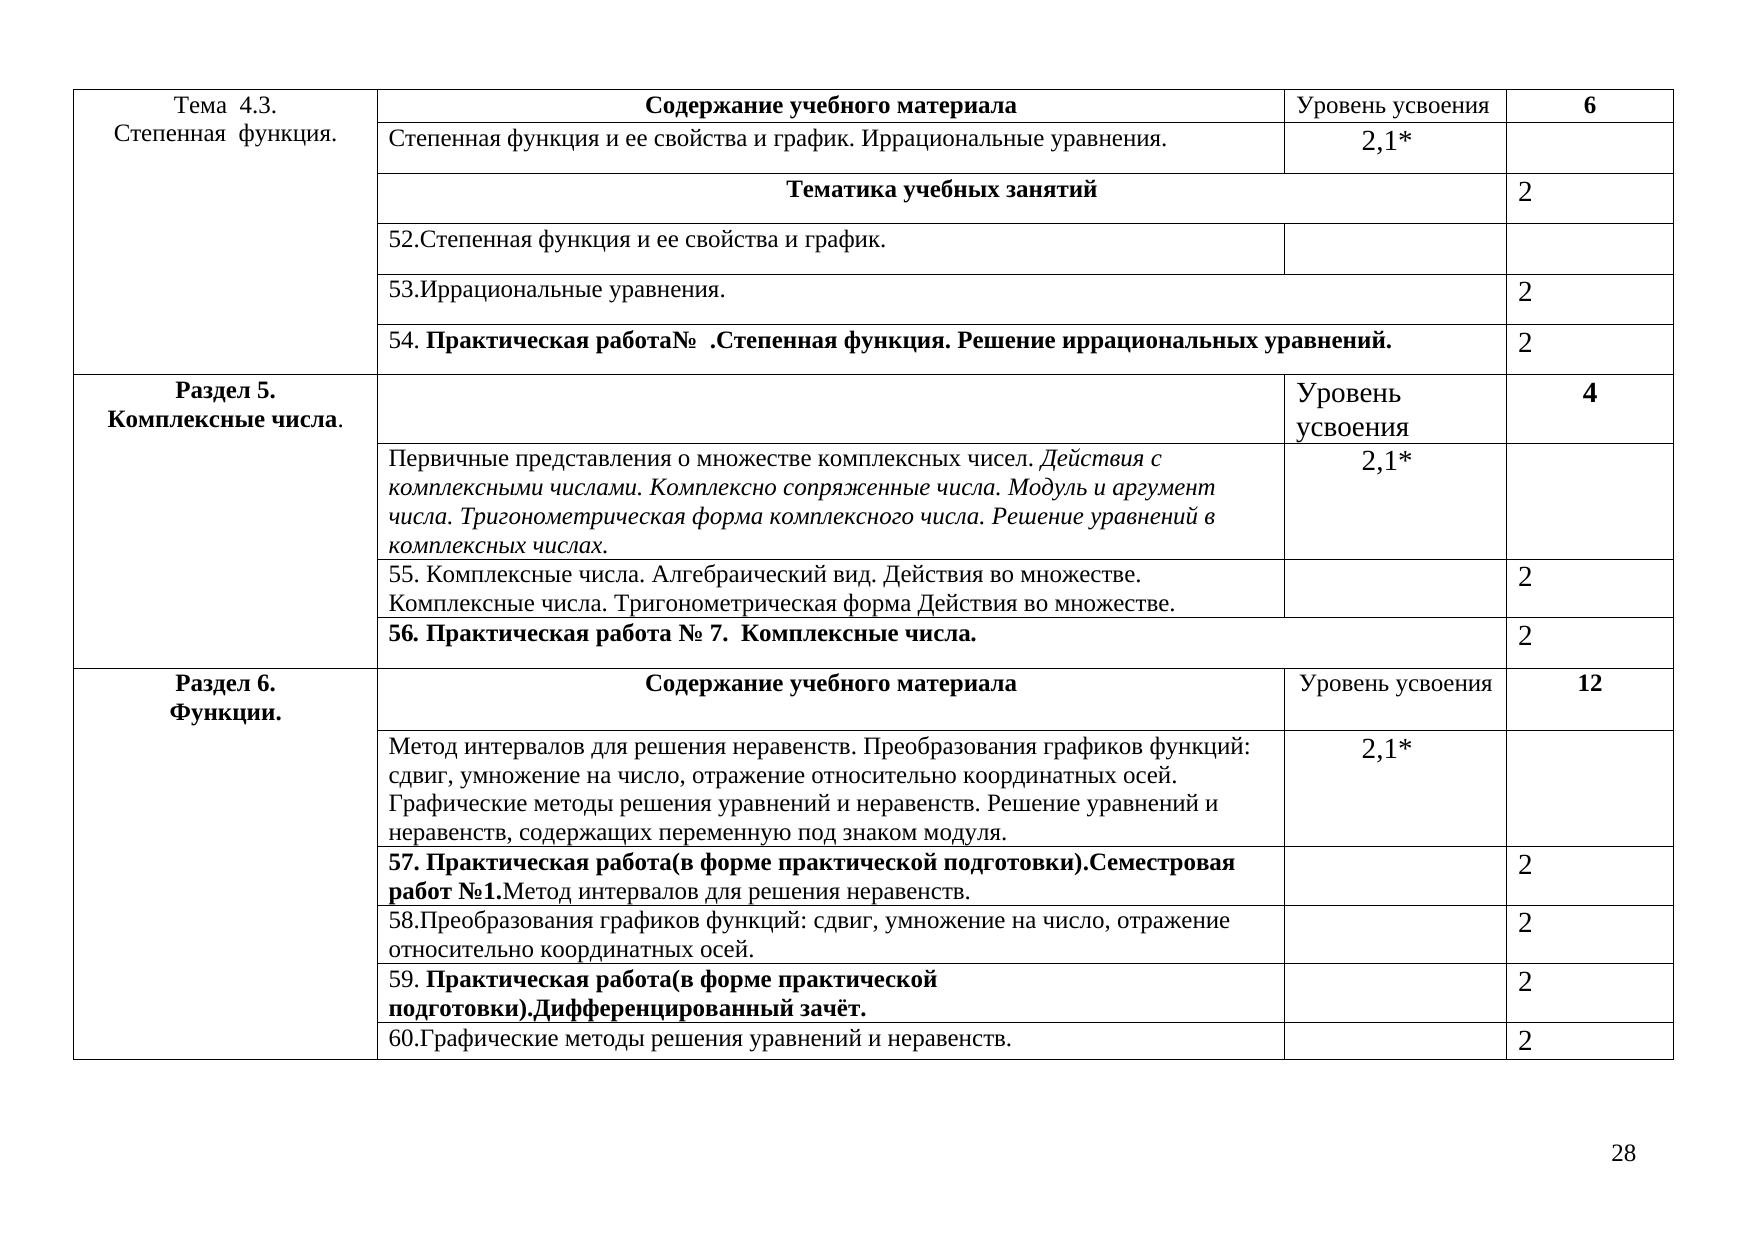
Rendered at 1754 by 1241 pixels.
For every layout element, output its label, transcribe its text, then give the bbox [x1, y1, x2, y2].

table_cell 2 [1507, 906, 1673, 963]
table_cell 54. Практическая работа№ .Степенная функция. Решение иррациональных уравнений. [378, 325, 1506, 374]
table_cell 60.Графические методы решения уравнений и неравенств. [378, 1023, 1284, 1059]
table_cell Содержание учебного материала [378, 90, 1284, 122]
table_cell 2 [1507, 560, 1673, 617]
table_cell [1507, 224, 1673, 273]
table_cell 52.Степенная функция и ее свойства и график. [378, 224, 1284, 273]
table_cell 2 [1507, 174, 1673, 223]
table_cell [1285, 906, 1506, 963]
table_cell 55. Комплексные числа. Алгебраический вид. Действия во множестве. Комплексные числа. Тригонометрическая форма Действия во множестве. [378, 560, 1284, 617]
table_cell 2 [1507, 847, 1673, 904]
table_cell Раздел 5. Комплексные числа. [74, 375, 377, 667]
table_cell [1507, 123, 1673, 173]
table_cell [1285, 224, 1506, 273]
table_cell [1285, 847, 1506, 904]
table_cell Уровень усвоения [1285, 375, 1506, 442]
table_cell 2,1* [1285, 731, 1506, 846]
table_cell 2,1* [1285, 123, 1506, 173]
table_cell Раздел 6. Функции. [74, 669, 377, 1059]
table_cell [1507, 444, 1673, 558]
table_cell [1507, 731, 1673, 846]
table_cell 6 [1507, 90, 1673, 122]
table_cell 59. Практическая работа(в форме практической подготовки).Дифференцированный зачёт. [378, 964, 1284, 1022]
table_cell Первичные представления о множестве комплексных чисел. Действия с комплексными числами. Комплексно сопряженные числа. Модуль и аргумент числа. Тригонометрическая форма комплексного числа. Решение уравнений в комплексных числах. [378, 444, 1284, 558]
table_cell Степенная функция и ее свойства и график. Иррациональные уравнения. [378, 123, 1284, 173]
table_cell 2,1* [1285, 444, 1506, 558]
table_cell 58.Преобразования графиков функций: сдвиг, умножение на число, отражение относительно координатных осей. [378, 906, 1284, 963]
table_cell [1285, 560, 1506, 617]
table_cell 2 [1507, 325, 1673, 374]
table_cell Уровень усвоения [1285, 669, 1506, 730]
table_cell Тема 4.3. Степенная функция. [74, 90, 377, 374]
table_cell 57. Практическая работа(в форме практической подготовки).Семестровая работ №1.Метод интервалов для решения неравенств. [378, 847, 1284, 904]
table_cell [1285, 964, 1506, 1022]
table_cell Тематика учебных занятий [378, 174, 1506, 223]
table_cell Метод интервалов для решения неравенств. Преобразования графиков функций: сдвиг, умножение на число, отражение относительно координатных осей. Графические методы решения уравнений и неравенств. Решение уравнений и неравенств, содержащих переменную под знаком модуля. [378, 731, 1284, 846]
table_cell Содержание учебного материала [378, 669, 1284, 730]
table_cell 2 [1507, 275, 1673, 324]
table_cell [1285, 1023, 1506, 1059]
table_cell 2 [1507, 1023, 1673, 1059]
table_cell 56. Практическая работа № 7. Комплексные числа. [378, 618, 1506, 667]
table_cell [378, 375, 1284, 442]
table_cell 4 [1507, 375, 1673, 442]
table_cell 12 [1507, 669, 1673, 730]
table_cell 53.Иррациональные уравнения. [378, 275, 1506, 324]
table_cell 2 [1507, 964, 1673, 1022]
table_cell 2 [1507, 618, 1673, 667]
table_cell Уровень усвоения [1285, 90, 1506, 122]
